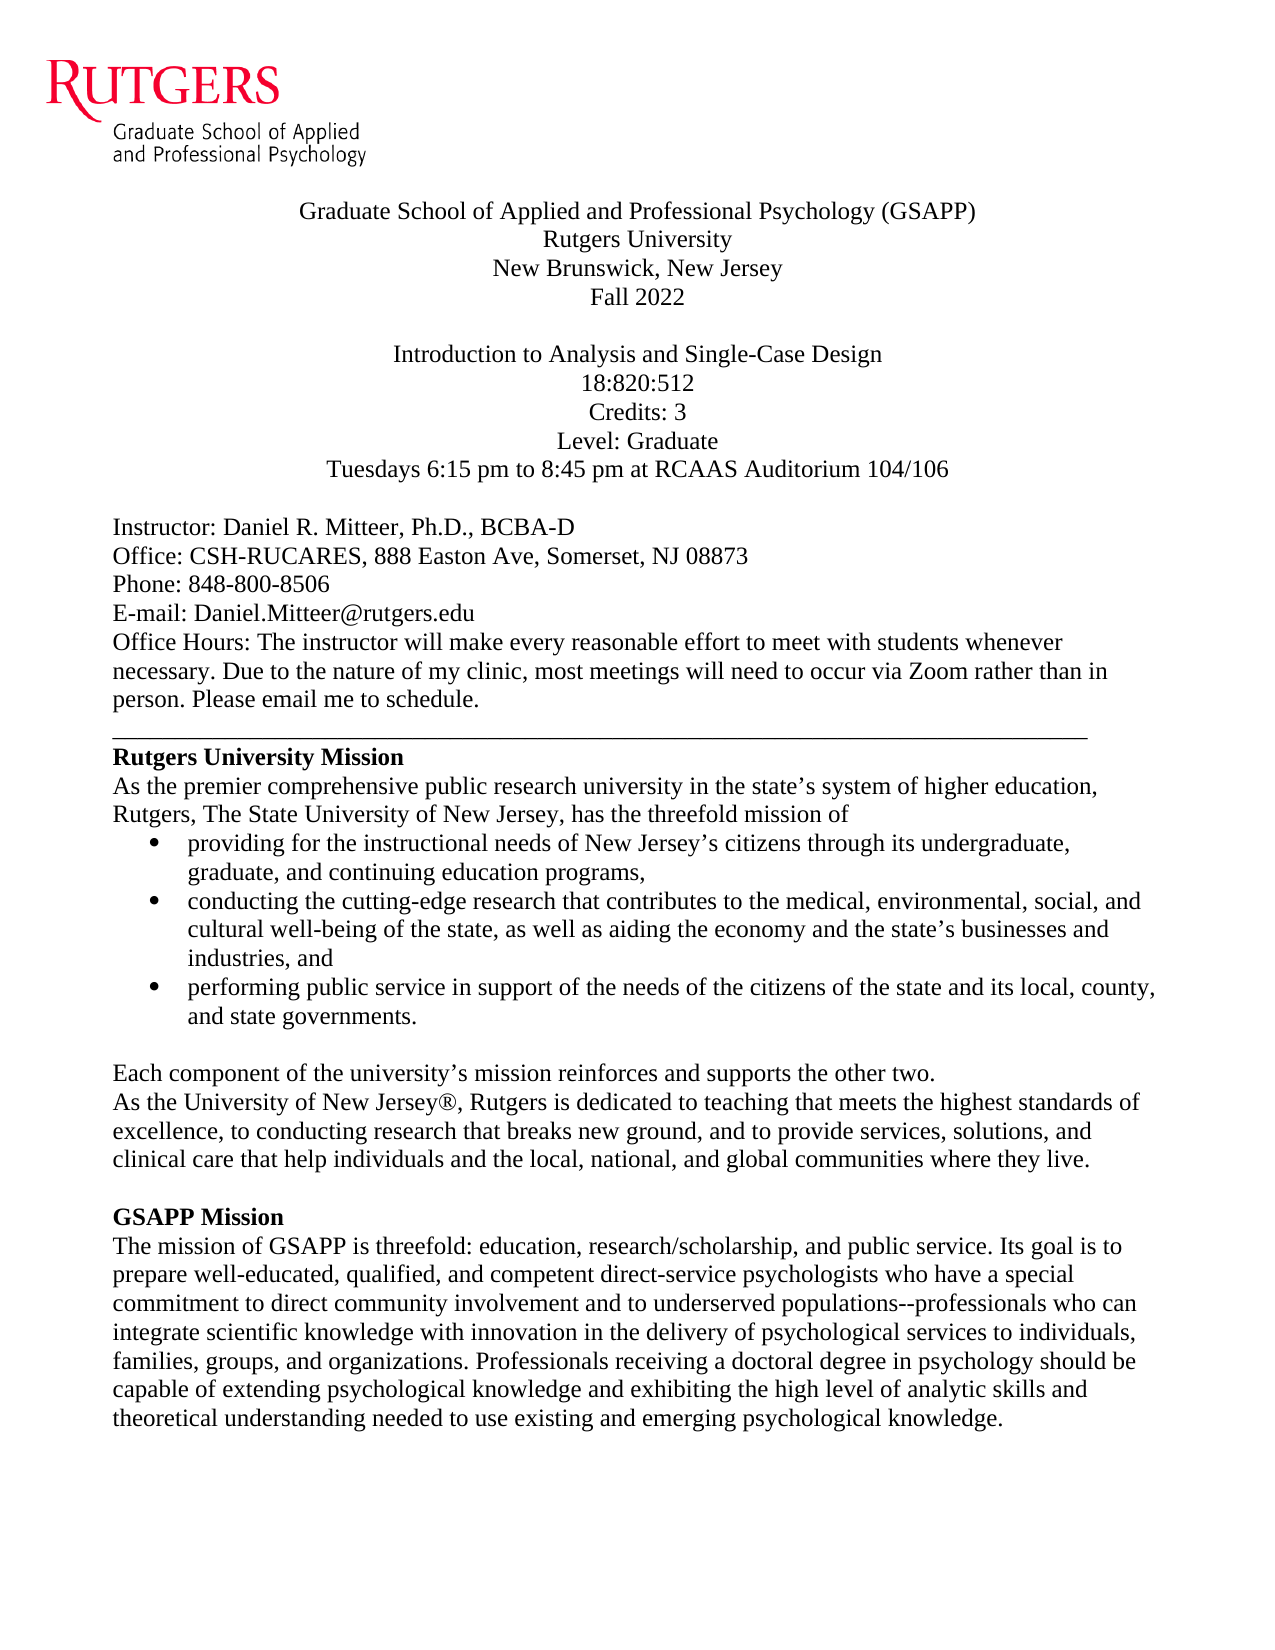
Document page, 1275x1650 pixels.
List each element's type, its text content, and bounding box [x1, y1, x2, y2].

text ______________________________________________________________________________ [112, 713, 1162, 742]
text Introduction to Analysis and Single-Case Design [112, 339, 1162, 368]
text New Brunswick, New Jersey [112, 253, 1162, 282]
text Tuesdays 6:15 pm to 8:45 pm at RCAAS Auditorium 104/106 [112, 454, 1162, 483]
text GSAPP Mission [112, 1202, 1162, 1231]
text Rutgers University Mission [112, 742, 1162, 771]
list conducting the cutting-edge research that contributes to the medical, environmental, social, and cultural well-being of the state, as well as aiding the economy and the state’s businesses and industries, and [150, 886, 1162, 972]
list providing for the instructional needs of New Jersey’s citizens through its undergraduate, graduate, and continuing education programs, [150, 828, 1162, 886]
text Phone: 848-800-8506 [112, 569, 1162, 598]
text As the University of New Jersey®, Rutgers is dedicated to teaching that meets the highest standards of excellence, to conducting research that breaks new ground, and to provide services, solutions, and clinical care that help individuals and the local, national, and global communities where they live. [112, 1087, 1162, 1173]
text Instructor: Daniel R. Mitteer, Ph.D., BCBA-D [112, 512, 1162, 541]
text Rutgers University [112, 224, 1162, 253]
text Credits: 3 [112, 397, 1162, 426]
text 18:820:512 [112, 368, 1162, 397]
text Fall 2022 [112, 282, 1162, 311]
text Level: Graduate [112, 426, 1162, 454]
text Office Hours: The instructor will make every reasonable effort to meet with students whenever necessary. Due to the nature of my clinic, most meetings will need to occur via Zoom rather than in person. Please email me to schedule. [112, 627, 1162, 713]
text Graduate School of Applied and Professional Psychology (GSAPP) [112, 196, 1162, 224]
list performing public service in support of the needs of the citizens of the state and its local, county, and state governments. [150, 972, 1162, 1029]
text As the premier comprehensive public research university in the state’s system of higher education, Rutgers, The State University of New Jersey, has the threefold mission of [112, 771, 1162, 828]
text The mission of GSAPP is threefold: education, research/scholarship, and public service. Its goal is to prepare well-educated, qualified, and competent direct-service psychologists who have a special commitment to direct community involvement and to underserved populations--professionals who can integrate scientific knowledge with innovation in the delivery of psychological services to individuals, families, groups, and organizations. Professionals receiving a doctoral degree in psychology should be capable of extending psychological knowledge and exhibiting the high level of analytic skills and theoretical understanding needed to use existing and emerging psychological knowledge. [112, 1231, 1162, 1432]
text E-mail: Daniel.Mitteer@rutgers.edu [112, 598, 1162, 627]
picture [46, 60, 366, 167]
text Each component of the university’s mission reinforces and supports the other two. [112, 1058, 1162, 1087]
text Office: CSH-RUCARES, 888 Easton Ave, Somerset, NJ 08873 [112, 541, 1162, 569]
